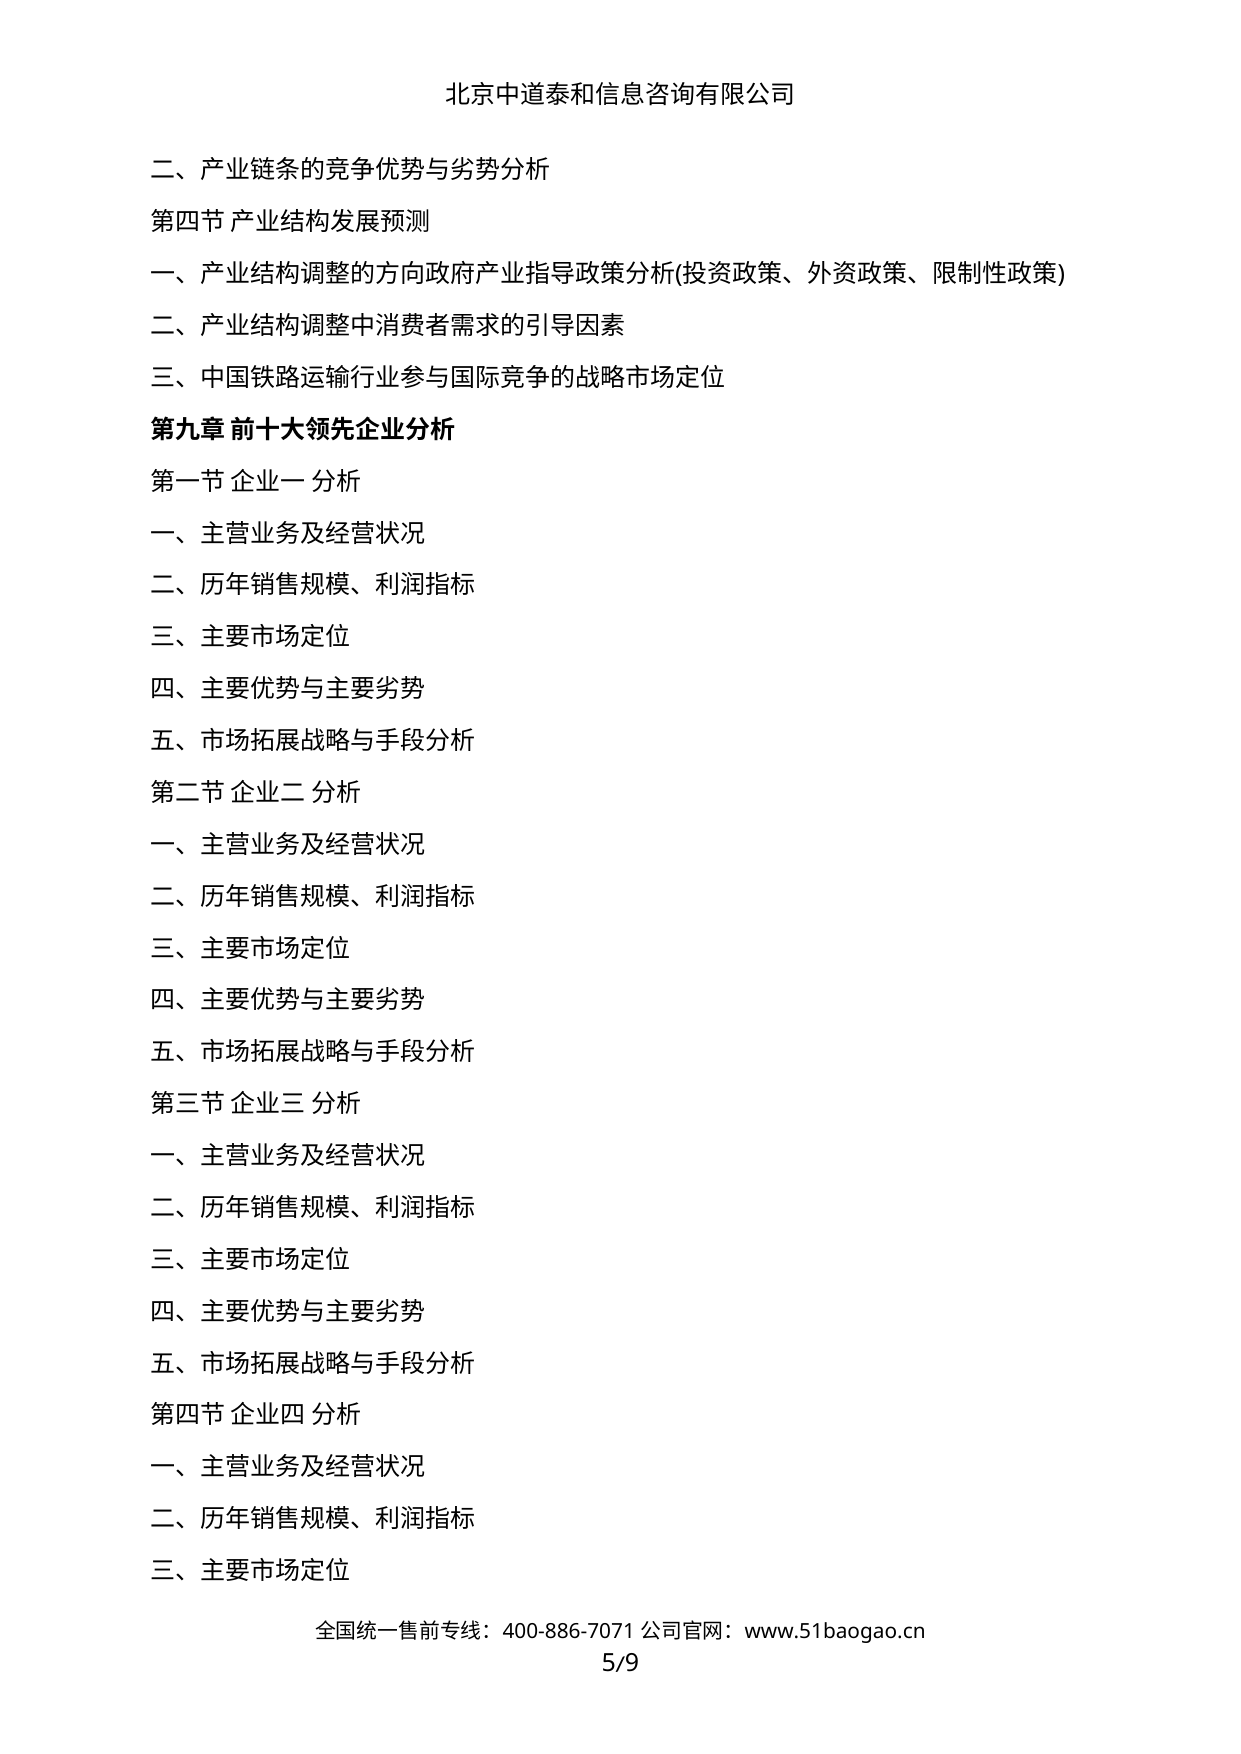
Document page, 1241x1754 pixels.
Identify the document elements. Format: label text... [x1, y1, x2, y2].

text 三、主要市场定位 [150, 1551, 1090, 1587]
text 第四节 企业四 分析 [150, 1395, 1090, 1431]
text 二、历年销售规模、利润指标 [150, 876, 1090, 912]
text 一、产业结构调整的方向政府产业指导政策分析(投资政策、外资政策、限制性政策) [150, 254, 1090, 290]
text 五、市场拓展战略与手段分析 [150, 1032, 1090, 1068]
text 三、中国铁路运输行业参与国际竞争的战略市场定位 [150, 357, 1090, 394]
text 第三节 企业三 分析 [150, 1084, 1090, 1120]
text 三、主要市场定位 [150, 1239, 1090, 1276]
text 三、主要市场定位 [150, 617, 1090, 653]
text 二、产业链条的竞争优势与劣势分析 [150, 150, 1090, 186]
text 一、主营业务及经营状况 [150, 1447, 1090, 1483]
text 四、主要优势与主要劣势 [150, 1291, 1090, 1327]
text 第二节 企业二 分析 [150, 772, 1090, 809]
text 一、主营业务及经营状况 [150, 1136, 1090, 1172]
text 第四节 产业结构发展预测 [150, 202, 1090, 238]
text 二、历年销售规模、利润指标 [150, 1187, 1090, 1224]
text 第一节 企业一 分析 [150, 461, 1090, 497]
text 二、产业结构调整中消费者需求的引导因素 [150, 306, 1090, 342]
text 五、市场拓展战略与手段分析 [150, 721, 1090, 757]
text 第九章 前十大领先企业分析 [150, 409, 1090, 446]
text 三、主要市场定位 [150, 928, 1090, 964]
text 五、市场拓展战略与手段分析 [150, 1343, 1090, 1379]
text 二、历年销售规模、利润指标 [150, 565, 1090, 601]
text 二、历年销售规模、利润指标 [150, 1499, 1090, 1535]
text 四、主要优势与主要劣势 [150, 669, 1090, 705]
text 一、主营业务及经营状况 [150, 824, 1090, 861]
text 四、主要优势与主要劣势 [150, 980, 1090, 1016]
text 一、主营业务及经营状况 [150, 513, 1090, 549]
